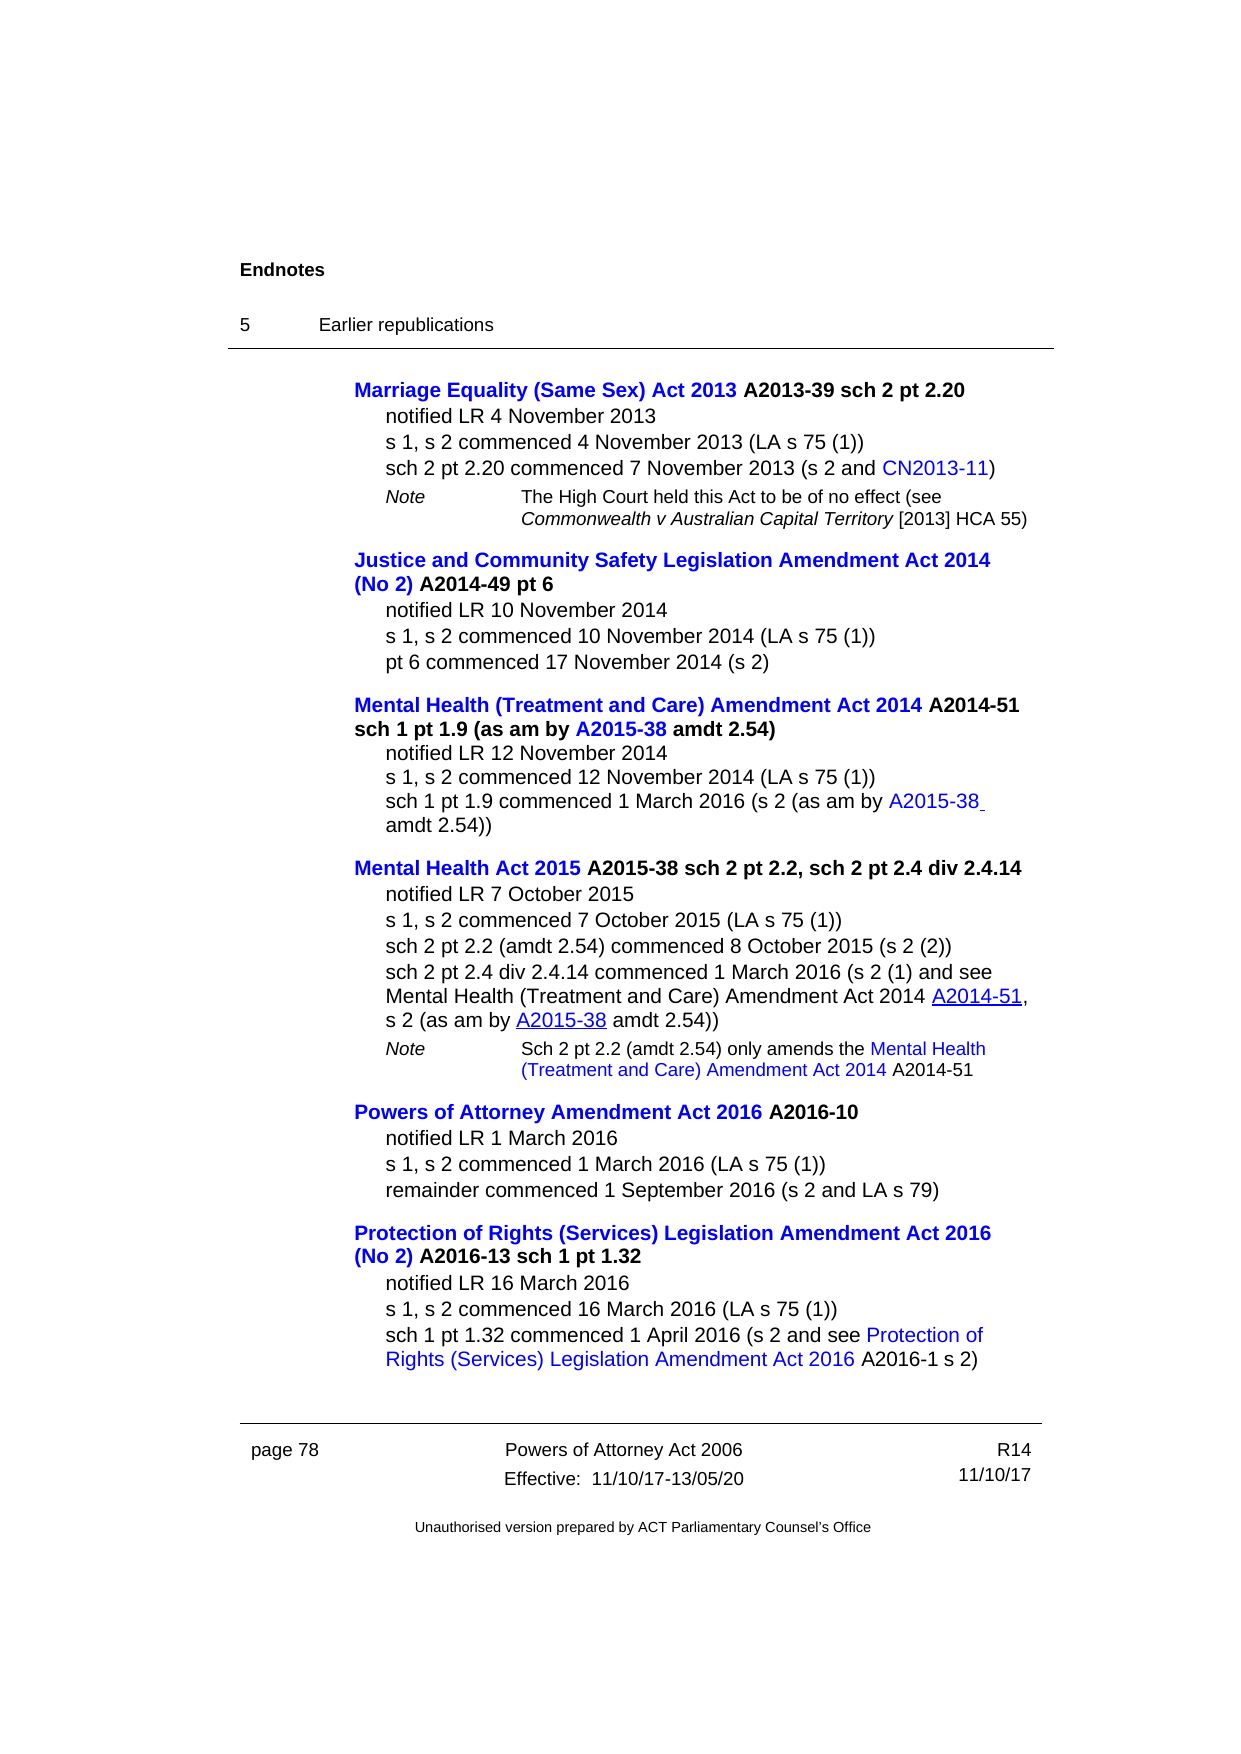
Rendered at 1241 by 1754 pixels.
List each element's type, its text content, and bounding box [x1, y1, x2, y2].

text notified LR 10 November 2014 [385, 598, 1042, 622]
text s 1, s 2 commenced 10 November 2014 (LA s 75 (1)) [385, 624, 1042, 648]
text notified LR 7 October 2015 [385, 881, 1042, 905]
text s 1, s 2 commenced 12 November 2014 (LA s 75 (1)) [385, 765, 1042, 789]
text Justice and Community Safety Legislation Amendment Act 2014 (No 2) A2014-49 pt 6 [354, 548, 1042, 596]
text Note The High Court held this Act to be of no effect (see Commonwealth v Australian Capital Territory [2013] HCA 55) [385, 486, 1048, 529]
text Powers of Attorney Amendment Act 2016 A2016-10 [354, 1099, 1042, 1123]
text remainder commenced 1 September 2016 (s 2 and LA s 79) [385, 1178, 1042, 1202]
text notified LR 12 November 2014 [385, 741, 1042, 765]
text Note Sch 2 pt 2.2 (amdt 2.54) only amends the Mental Health (Treatment and Care) Amendment Act 2014 A2014-51 [385, 1038, 1048, 1081]
text pt 6 commenced 17 November 2014 (s 2) [385, 650, 1042, 674]
text s 1, s 2 commenced 7 October 2015 (LA s 75 (1)) [385, 907, 1042, 931]
text notified LR 16 March 2016 [385, 1270, 1042, 1294]
text sch 2 pt 2.20 commenced 7 November 2013 (s 2 and CN2013-11) [385, 456, 1042, 480]
text notified LR 1 March 2016 [385, 1126, 1042, 1149]
text s 1, s 2 commenced 16 March 2016 (LA s 75 (1)) [385, 1296, 1042, 1320]
text sch 2 pt 2.4 div 2.4.14 commenced 1 March 2016 (s 2 (1) and see Mental Health (Treatment and Care) Amendment Act 2014 A2014-51, s 2 (as am by A2015-38 amdt 2.54)) [385, 959, 1042, 1031]
text s 1, s 2 commenced 4 November 2013 (LA s 75 (1)) [385, 430, 1042, 454]
text notified LR 4 November 2013 [385, 404, 1042, 428]
text Mental Health (Treatment and Care) Amendment Act 2014 A2014-51 sch 1 pt 1.9 (as am by A2015-38 amdt 2.54) [354, 693, 1042, 741]
text sch 1 pt 1.32 commenced 1 April 2016 (s 2 and see Protection of Rights (Services) Legislation Amendment Act 2016 A2016-1 s 2) [385, 1322, 1042, 1370]
text s 1, s 2 commenced 1 March 2016 (LA s 75 (1)) [385, 1152, 1042, 1176]
text Marriage Equality (Same Sex) Act 2013 A2013-39 sch 2 pt 2.20 [354, 378, 1042, 402]
text sch 2 pt 2.2 (amdt 2.54) commenced 8 October 2015 (s 2 (2)) [385, 933, 1042, 957]
text Mental Health Act 2015 A2015-38 sch 2 pt 2.2, sch 2 pt 2.4 div 2.4.14 [354, 855, 1042, 879]
text sch 1 pt 1.9 commenced 1 March 2016 (s 2 (as am by A2015-38 amdt 2.54)) [385, 789, 1042, 837]
text Protection of Rights (Services) Legislation Amendment Act 2016 (No 2) A2016-13 sch 1 pt 1.32 [354, 1220, 1042, 1268]
